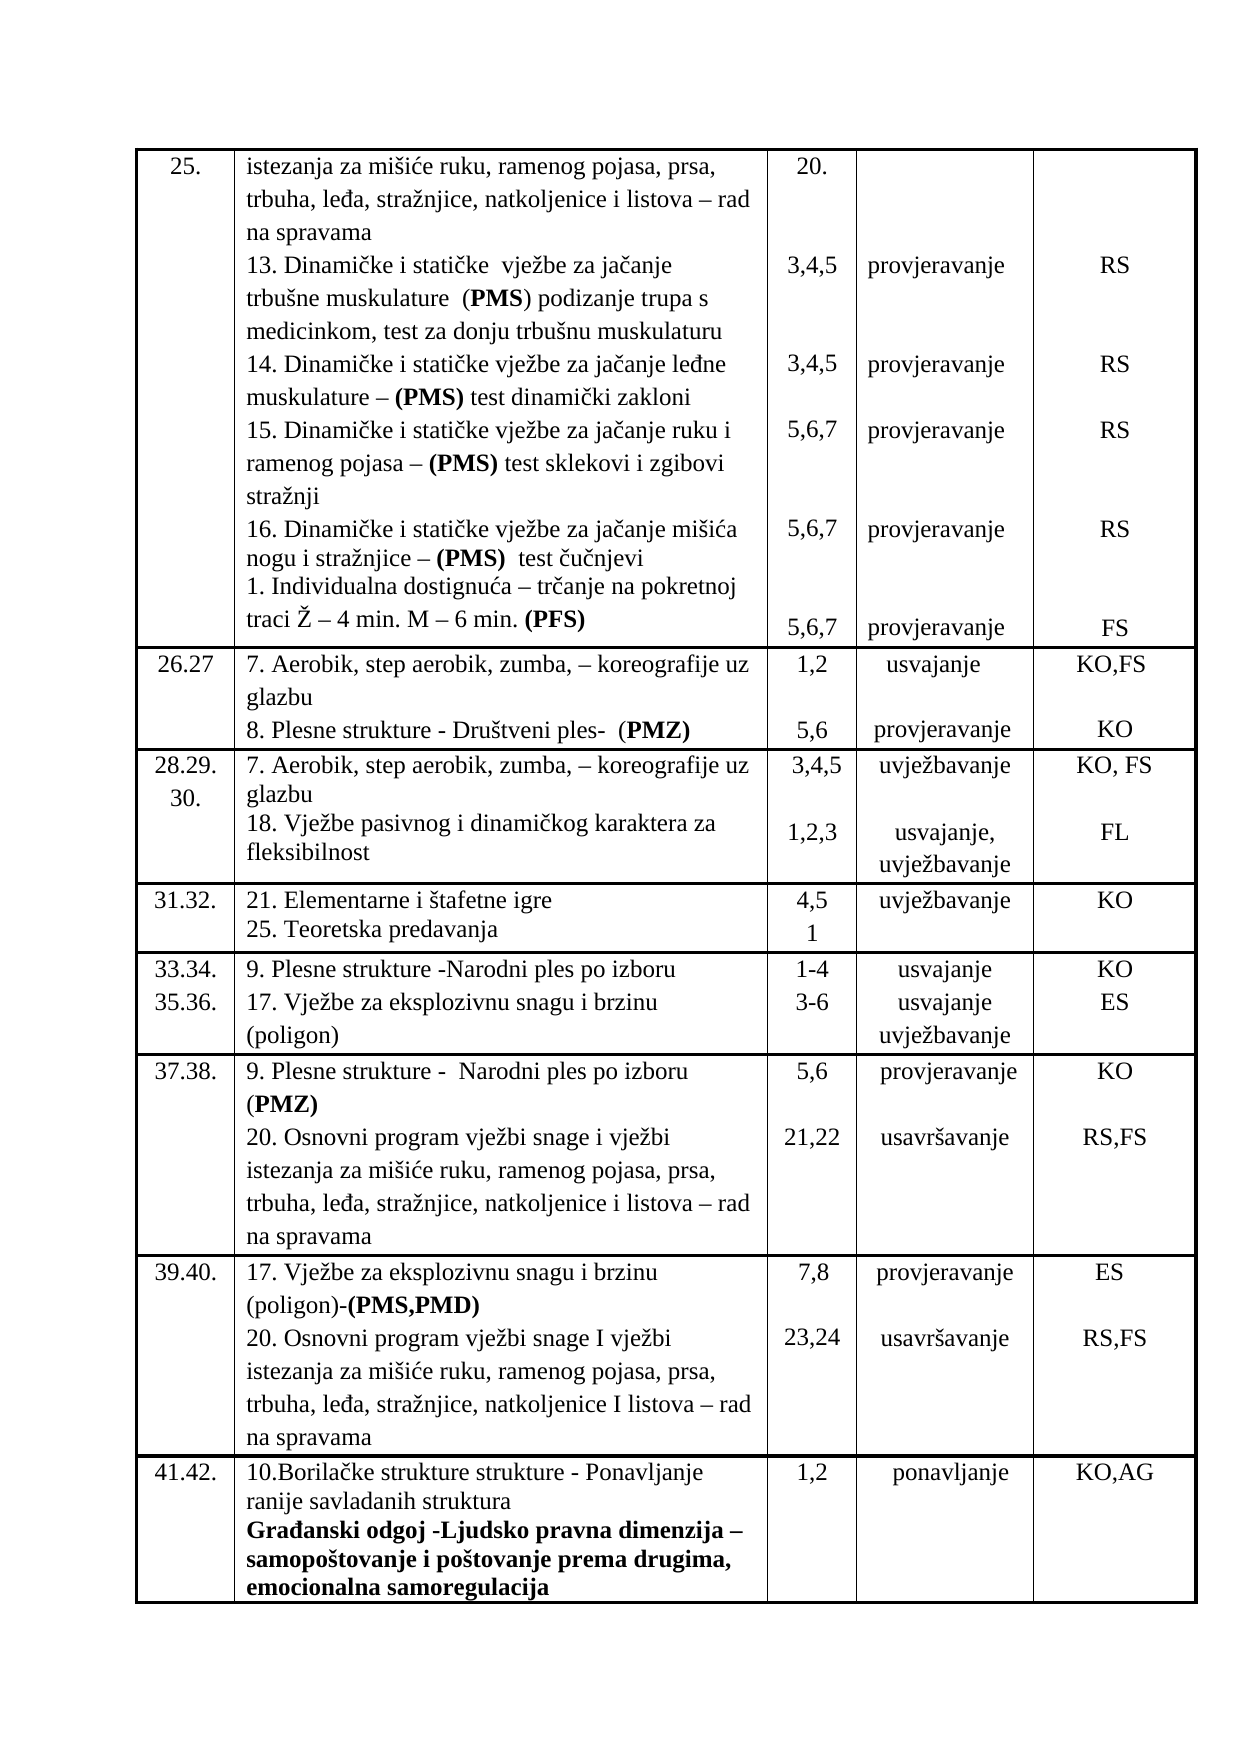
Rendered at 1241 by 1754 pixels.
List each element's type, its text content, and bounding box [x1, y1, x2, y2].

table_cell 7,8 23,24 [768, 1257, 856, 1454]
table_cell 7. Aerobik, step aerobik, zumba, – koreografije uz glazbu 18. Vježbe pasivnog i dinamičkog karaktera za fleksibilnost [235, 751, 767, 882]
table_cell KO,FS KO [1034, 649, 1194, 747]
table_cell 23.24. 25. [138, 151, 234, 646]
table_cell KO RS,FS [1034, 1056, 1194, 1253]
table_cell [857, 1458, 1033, 1601]
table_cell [857, 151, 1033, 646]
table_cell 41.42. [138, 1458, 234, 1601]
table_cell KO, FS FL [1034, 751, 1194, 882]
table_cell 7. Aerobik, step aerobik, zumba, – koreografije uz glazbu 8. Plesne strukture - Društveni ples- (PMZ) [235, 649, 767, 747]
table_cell 21. Elementarne i štafetne igre 25. Teoretska predavanja [235, 885, 767, 951]
table_cell usvajanje provjeravanje [857, 649, 1033, 747]
table_cell KO ES [1034, 954, 1194, 1053]
table_cell 1,2 1,2 [768, 1458, 856, 1601]
table_cell 3,4,5 1,2,3 [768, 751, 856, 882]
table_cell uvježbavanje [857, 885, 1033, 951]
table_cell 31.32. [138, 885, 234, 951]
table_cell 39.40. [138, 1257, 234, 1454]
table_cell uvježbavanje usvajanje, uvježbavanje [857, 751, 1033, 882]
table_cell 17. Vježbe za eksplozivnu snagu i brzinu (poligon)-(PMS,PMD) 20. Osnovni program vježbi snage I vježbi istezanja za mišiće ruku, ramenog pojasa, prsa, trbuha, leđa, stražnjice, natkoljenice I listova – rad na spravama [235, 1257, 767, 1454]
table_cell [235, 151, 767, 646]
table_cell 33.34. 35.36. [138, 954, 234, 1053]
table_cell 4,5 1 [768, 885, 856, 951]
table_cell 1-4 3-6 [768, 954, 856, 1053]
table_cell 5,6 21,22 [768, 1056, 856, 1253]
table_cell KO,AG KO [1034, 1458, 1194, 1601]
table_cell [235, 1458, 767, 1601]
table_cell usvajanje usvajanje uvježbavanje [857, 954, 1033, 1053]
table_cell 26.27 [138, 649, 234, 747]
table_cell 1,2 5,6 [768, 649, 856, 747]
table_cell provjeravanje usavršavanje [857, 1257, 1033, 1454]
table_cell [1034, 151, 1194, 646]
table_cell provjeravanje usavršavanje [857, 1056, 1033, 1253]
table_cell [768, 151, 856, 646]
table_cell KO [1034, 885, 1194, 951]
table_cell 37.38. [138, 1056, 234, 1253]
table_cell 9. Plesne strukture -Narodni ples po izboru 17. Vježbe za eksplozivnu snagu i brzinu (poligon) [235, 954, 767, 1053]
table_cell 9. Plesne strukture - Narodni ples po izboru (PMZ) 20. Osnovni program vježbi snage i vježbi istezanja za mišiće ruku, ramenog pojasa, prsa, trbuha, leđa, stražnjice, natkoljenice i listova – rad na spravama [235, 1056, 767, 1253]
table_cell ES RS,FS [1034, 1257, 1194, 1454]
table_cell 28.29. 30. [138, 751, 234, 882]
